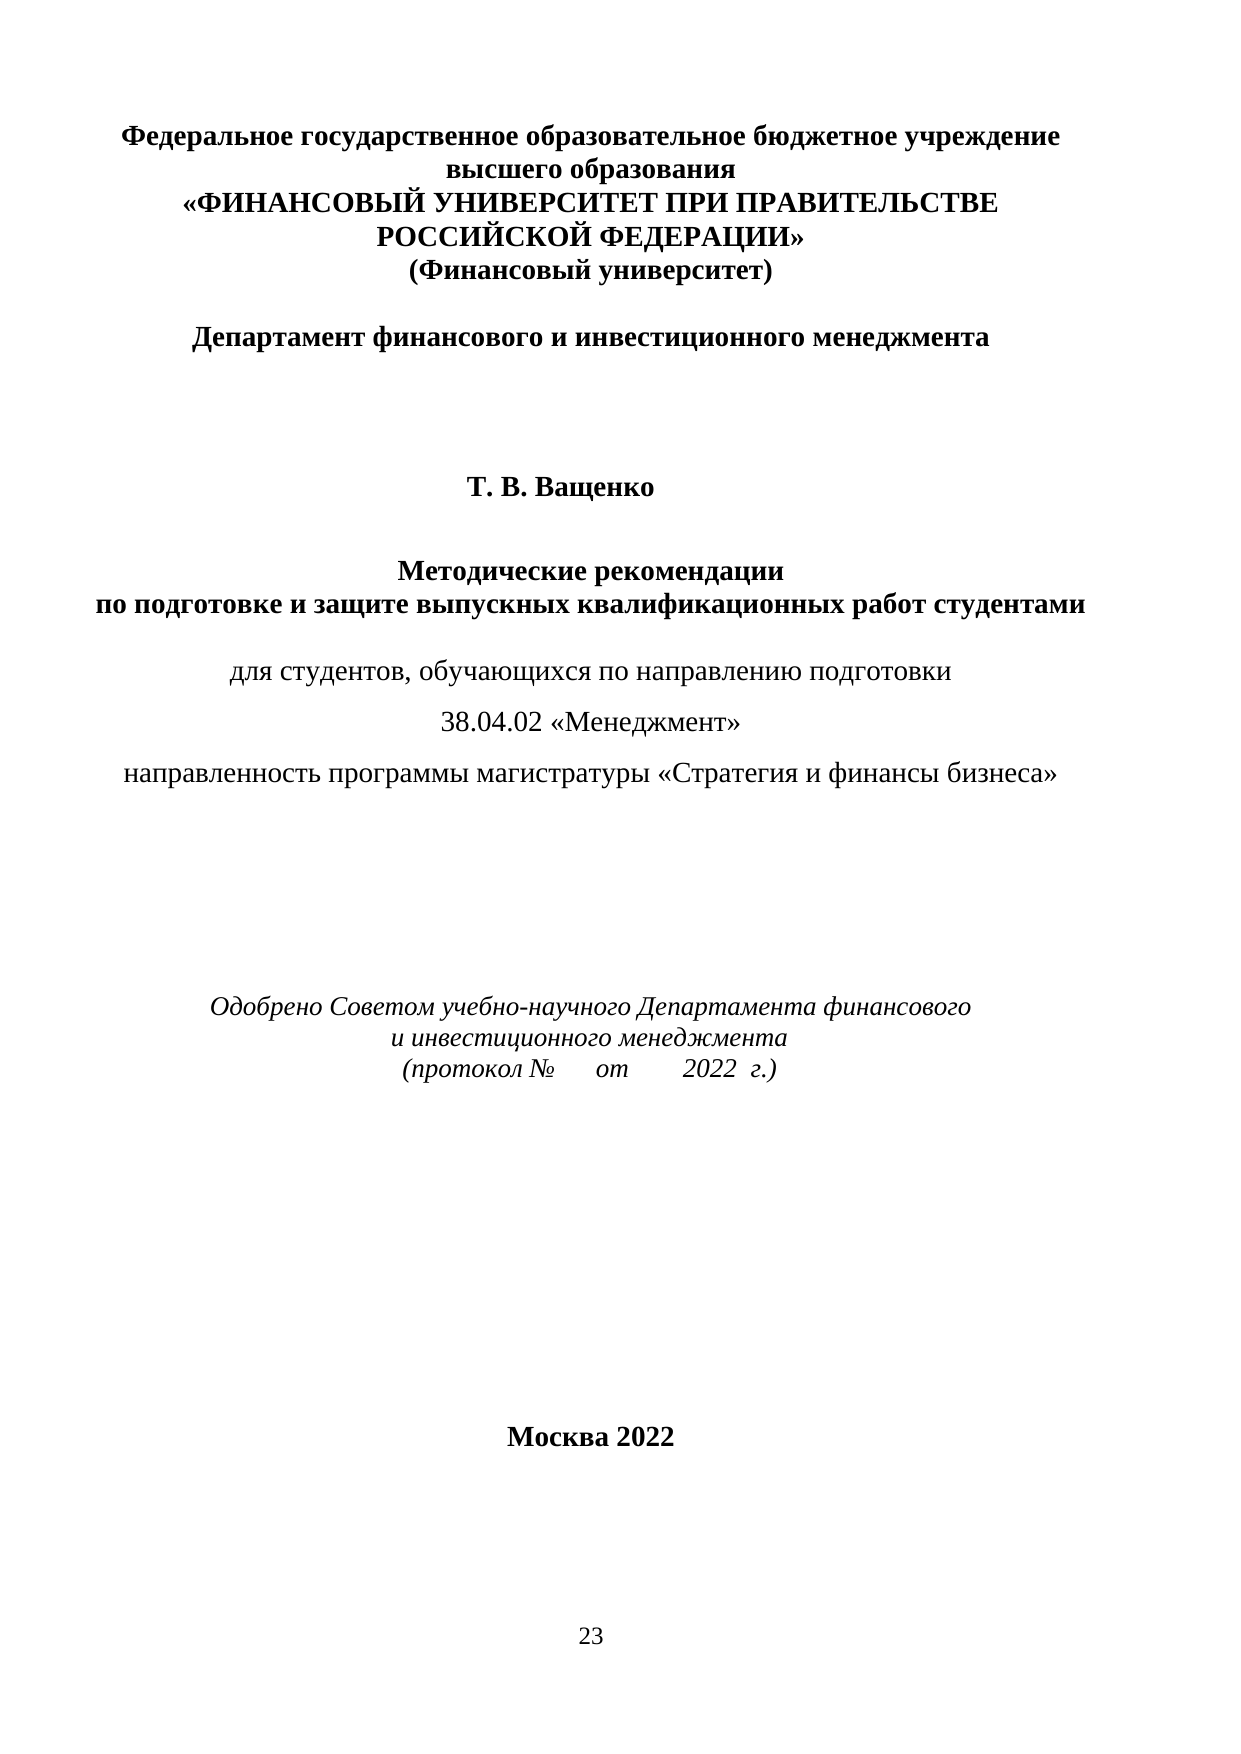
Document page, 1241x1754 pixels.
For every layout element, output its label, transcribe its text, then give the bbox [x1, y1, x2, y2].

text высшего образования [89, 152, 1093, 185]
text (Финансовый университет) [89, 252, 1093, 286]
text «ФИНАНСОВЫЙ УНИВЕРСИТЕТ ПРИ ПРАВИТЕЛЬСТВЕ [89, 185, 1093, 219]
text РОССИЙСКОЙ ФЕДЕРАЦИИ» [89, 219, 1093, 252]
text 38.04.02 «Менеджмент» [89, 704, 1093, 738]
text Департамент финансового и инвестиционного менеджмента [89, 319, 1093, 353]
text направленность программы магистратуры «Стратегия и финансы бизнеса» [89, 755, 1093, 789]
text для студентов, обучающихся по направлению подготовки [89, 653, 1093, 687]
text Т. В. Ващенко [89, 469, 1032, 502]
text и инвестиционного менеджмента [89, 1021, 1093, 1052]
text по подготовке и защите выпускных квалификационных работ студентами [89, 586, 1093, 620]
text Федеральное государственное образовательное бюджетное учреждение [89, 118, 1093, 152]
text Одобрено Советом учебно-научного Департамента финансового [89, 990, 1093, 1021]
text (протокол № от 2022 г.) [89, 1052, 1093, 1083]
text Москва 2022 [89, 1419, 1093, 1452]
text Методические рекомендации [89, 553, 1093, 586]
